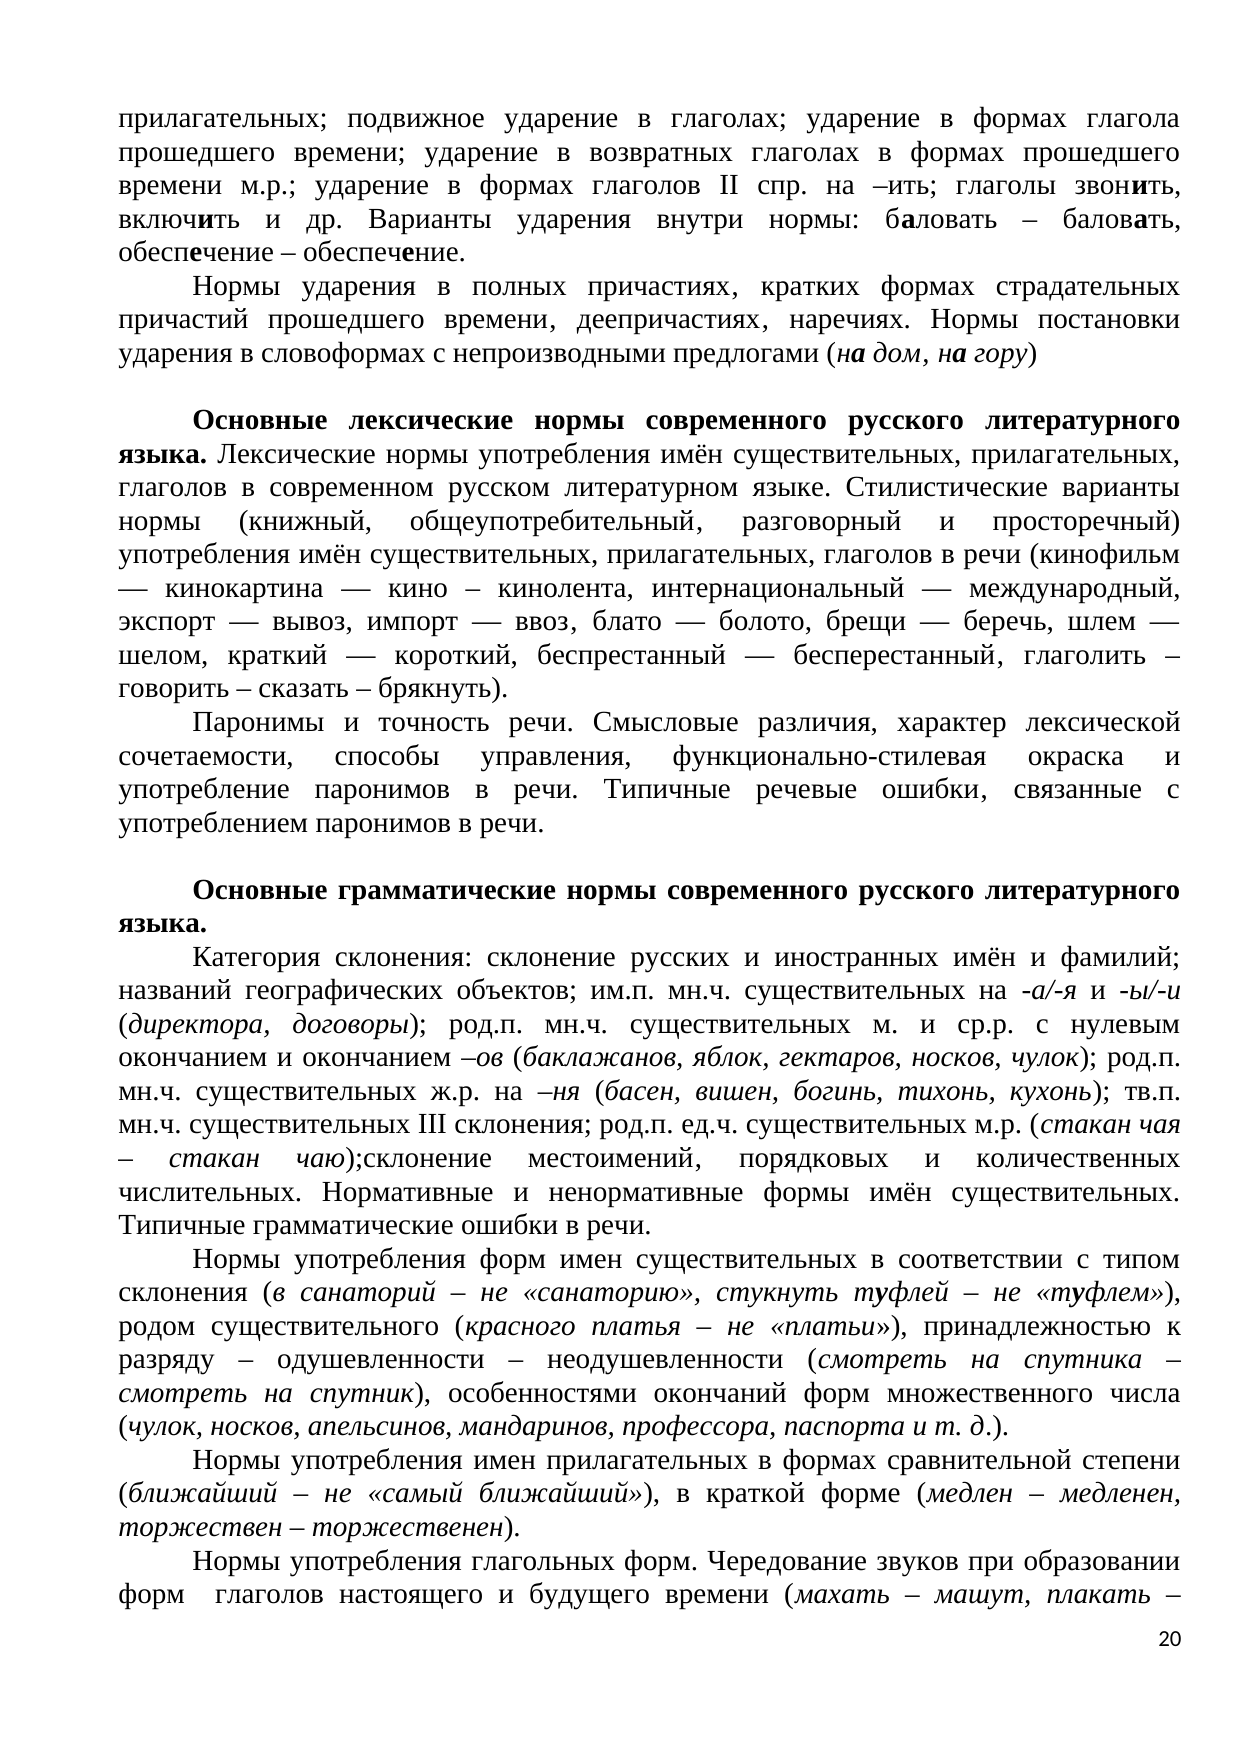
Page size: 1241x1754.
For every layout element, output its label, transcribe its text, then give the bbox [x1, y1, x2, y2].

text Нормы ударения в полных причастиях‚ кратких формах страдательных причастий прошедшего времени‚ деепричастиях‚ наречиях. Нормы постановки ударения в словоформах с непроизводными предлогами (на дом‚ на гору) [118, 268, 1181, 369]
text Основные грамматические нормы современного русского литературного языка. [118, 872, 1181, 939]
text Нормы употребления форм имен существительных в соответствии с типом склонения (в санаторий – не «санаторию», стукнуть туфлей – не «туфлем»), родом существительного (красного платья – не «платьи»), принадлежностью к разряду – одушевленности – неодушевленности (смотреть на спутника – смотреть на спутник), особенностями окончаний форм множественного числа (чулок, носков, апельсинов, мандаринов, профессора, паспорта и т. д.). [118, 1241, 1181, 1442]
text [118, 100, 1181, 268]
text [118, 1543, 1181, 1610]
text Основные лексические нормы современного русского литературного языка. Лексические нормы употребления имён существительных, прилагательных, глаголов в современном русском литературном языке. Стилистические варианты нормы (книжный, общеупотребительный‚ разговорный и просторечный) употребления имён существительных, прилагательных, глаголов в речи (кинофильм — кинокартина — кино – кинолента, интернациональный — международный, экспорт — вывоз, импорт — ввоз‚ блато — болото, брещи — беречь, шлем — шелом, краткий — короткий, беспрестанный — бесперестанный‚ глаголить – говорить – сказать – брякнуть). [118, 402, 1181, 704]
text Категория склонения: склонение русских и иностранных имён и фамилий; названий географических объектов; им.п. мн.ч. существительных на -а/-я и -ы/-и (директора, договоры); род.п. мн.ч. существительных м. и ср.р. с нулевым окончанием и окончанием –ов (баклажанов, яблок, гектаров, носков, чулок); род.п. мн.ч. существительных ж.р. на –ня (басен, вишен, богинь, тихонь, кухонь); тв.п. мн.ч. существительных III склонения; род.п. ед.ч. существительных м.р. (стакан чая – стакан чаю);склонение местоимений‚ порядковых и количественных числительных. Нормативные и ненормативные формы имён существительных. Типичные грамматические ошибки в речи. [118, 939, 1181, 1241]
text Паронимы и точность речи. Смысловые различия, характер лексической сочетаемости, способы управления, функционально-стилевая окраска и употребление паронимов в речи. Типичные речевые ошибки‚ связанные с употреблением паронимов в речи. [118, 704, 1181, 838]
text Нормы употребления имен прилагательных в формах сравнительной степени (ближайший – не «самый ближайший»), в краткой форме (медлен – медленен, торжествен – торжественен). [118, 1442, 1181, 1543]
